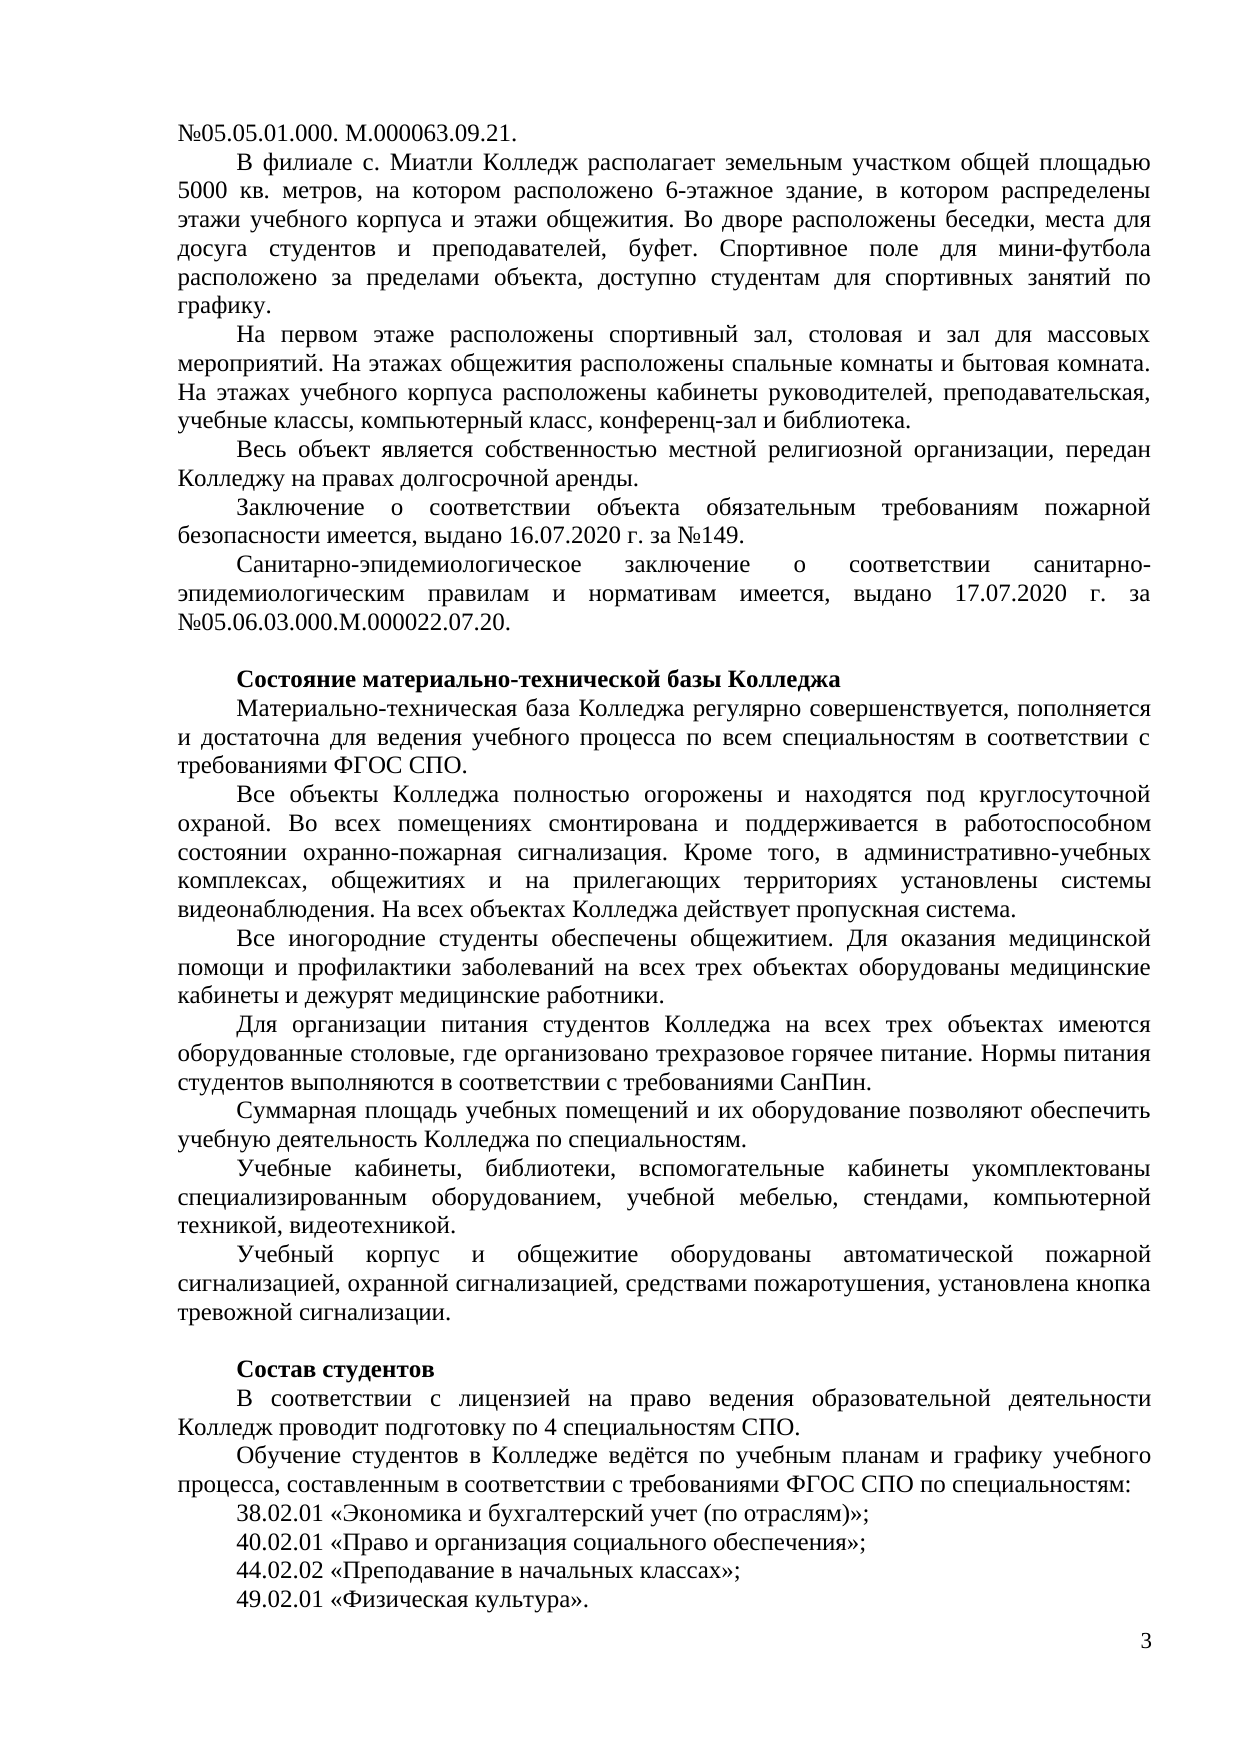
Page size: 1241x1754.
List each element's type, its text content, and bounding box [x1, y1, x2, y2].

text В соответствии с лицензией на право ведения образовательной деятельности Колледж проводит подготовку по 4 специальностям СПО. [177, 1383, 1152, 1441]
text В филиале с. Миатли Колледж располагает земельным участком общей площадью 5000 кв. метров, на котором расположено 6-этажное здание, в котором распределены этажи учебного корпуса и этажи общежития. Во дворе расположены беседки, места для досуга студентов и преподавателей, буфет. Спортивное поле для мини-футбола расположено за пределами объекта, доступно студентам для спортивных занятий по графику. [177, 147, 1152, 319]
text Учебные кабинеты, библиотеки, вспомогательные кабинеты укомплектованы специализированным оборудованием, учебной мебелью, стендами, компьютерной техникой, видеотехникой. [177, 1153, 1152, 1239]
text Санитарно-эпидемиологическое заключение о соответствии санитарно-эпидемиологическим правилам и нормативам имеется, выдано 17.07.2020 г. за №05.06.03.000.М.000022.07.20. [177, 549, 1152, 636]
text 49.02.01 «Физическая культура». [177, 1584, 1152, 1613]
text Материально-техническая база Колледжа регулярно совершенствуется, пополняется и достаточна для ведения учебного процесса по всем специальностям в соответствии с требованиями ФГОС СПО. [177, 693, 1152, 779]
text Заключение о соответствии объекта обязательным требованиям пожарной безопасности имеется, выдано 16.07.2020 г. за №149. [177, 492, 1152, 549]
text Все иногородние студенты обеспечены общежитием. Для оказания медицинской помощи и профилактики заболеваний на всех трех объектах оборудованы медицинские кабинеты и дежурят медицинские работники. [177, 923, 1152, 1009]
text Учебный корпус и общежитие оборудованы автоматической пожарной сигнализацией, охранной сигнализацией, средствами пожаротушения, установлена кнопка тревожной сигнализации. [177, 1239, 1152, 1326]
text 44.02.02 «Преподавание в начальных классах»; [177, 1556, 1152, 1584]
text Состав студентов [177, 1354, 1152, 1383]
text Весь объект является собственностью местной религиозной организации, передан Колледжу на правах долгосрочной аренды. [177, 434, 1152, 492]
text Состояние материально-технической базы Колледжа [177, 664, 1152, 693]
text Все объекты Колледжа полностью огорожены и находятся под круглосуточной охраной. Во всех помещениях смонтирована и поддерживается в работоспособном состоянии охранно-пожарная сигнализация. Кроме того, в административно-учебных комплексах, общежитиях и на прилегающих территориях установлены системы видеонаблюдения. На всех объектах Колледжа действует пропускная система. [177, 779, 1152, 923]
text Обучение студентов в Колледже ведётся по учебным планам и графику учебного процесса, составленным в соответствии с требованиями ФГОС СПО по специальностям: [177, 1441, 1152, 1498]
text Суммарная площадь учебных помещений и их оборудование позволяют обеспечить учебную деятельность Колледжа по специальностям. [177, 1096, 1152, 1153]
text Для организации питания студентов Колледжа на всех трех объектах имеются оборудованные столовые, где организовано трехразовое горячее питание. Нормы питания студентов выполняются в соответствии с требованиями СанПин. [177, 1009, 1152, 1096]
text 38.02.01 «Экономика и бухгалтерский учет (по отраслям)»; [177, 1498, 1152, 1527]
text На первом этаже расположены спортивный зал, столовая и зал для массовых мероприятий. На этажах общежития расположены спальные комнаты и бытовая комната. На этажах учебного корпуса расположены кабинеты руководителей, преподавательская, учебные классы, компьютерный класс, конференц-зал и библиотека. [177, 319, 1152, 434]
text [177, 118, 1152, 147]
text 40.02.01 «Право и организация социального обеспечения»; [177, 1527, 1152, 1556]
